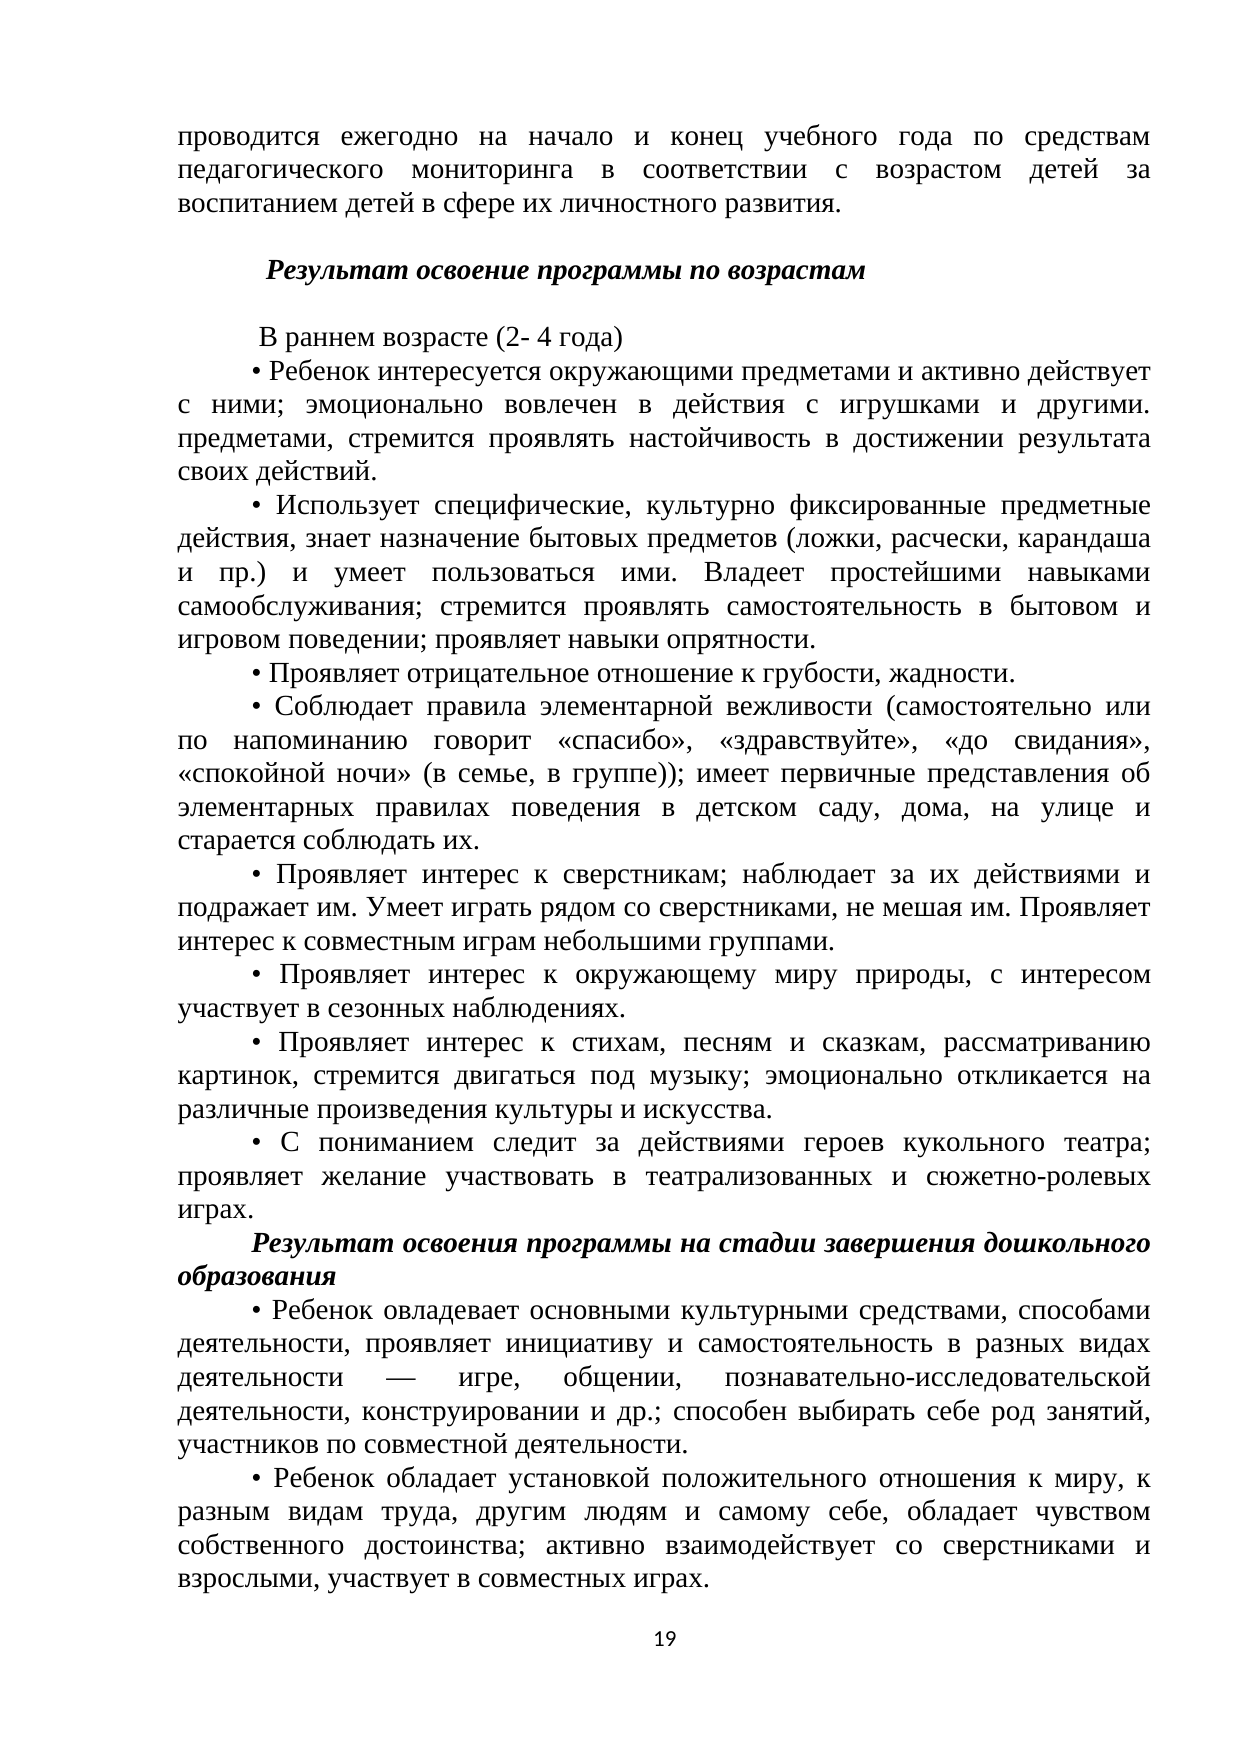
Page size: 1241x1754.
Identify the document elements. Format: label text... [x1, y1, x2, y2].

text • Использует специфические, культурно фиксированные предметные действия, знает назначение бытовых предметов (ложки, расчески, карандаша и пр.) и умеет пользоваться ими. Владеет простейшими навыками самообслуживания; стремится проявлять самостоятельность в бытовом и игровом поведении; проявляет навыки опрятности. [177, 487, 1152, 655]
text • Проявляет интерес к сверстникам; наблюдает за их действиями и подражает им. Умеет играть рядом со сверстниками, не мешая им. Проявляет интерес к совместным играм небольшими группами. [177, 856, 1152, 957]
text • Проявляет интерес к окружающему миру природы, с интересом участвует в сезонных наблюдениях. [177, 957, 1152, 1024]
text Результат освоения программы на стадии завершения дошкольного образования [177, 1225, 1152, 1292]
text • Ребенок овладевает основными культурными средствами, способами деятельности, проявляет инициативу и самостоятельность в разных видах деятельности — игре, общении, познавательно-исследовательской деятельности, конструировании и др.; способен выбирать себе род занятий, участников по совместной деятельности. [177, 1292, 1152, 1460]
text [177, 118, 1152, 219]
text • Ребенок обладает установкой положительного отношения к миру, к разным видам труда, другим людям и самому себе, обладает чувством собственного достоинства; активно взаимодействует со сверстниками и взрослыми, участвует в совместных играх. [177, 1460, 1152, 1594]
text В раннем возрасте (2- 4 года) [177, 319, 1152, 353]
text • Проявляет интерес к стихам, песням и сказкам, рассматриванию картинок, стремится двигаться под музыку; эмоционально откликается на различные произведения культуры и искусства. [177, 1024, 1152, 1124]
text • Ребенок интересуется окружающими предметами и активно действует с ними; эмоционально вовлечен в действия с игрушками и другими. предметами, стремится проявлять настойчивость в достижении результата своих действий. [177, 353, 1152, 487]
text • Проявляет отрицательное отношение к грубости, жадности. [177, 655, 1152, 688]
text • Соблюдает правила элементарной вежливости (самостоятельно или по напоминанию говорит «спасибо», «здравствуйте», «до свидания», «спокойной ночи» (в семье, в группе)); имеет первичные представления об элементарных правилах поведения в детском саду, дома, на улице и старается соблюдать их. [177, 688, 1152, 856]
text Результат освоение программы по возрастам [177, 252, 1152, 286]
text • С пониманием следит за действиями героев кукольного театра; проявляет желание участвовать в театрализованных и сюжетно-ролевых играх. [177, 1124, 1152, 1225]
